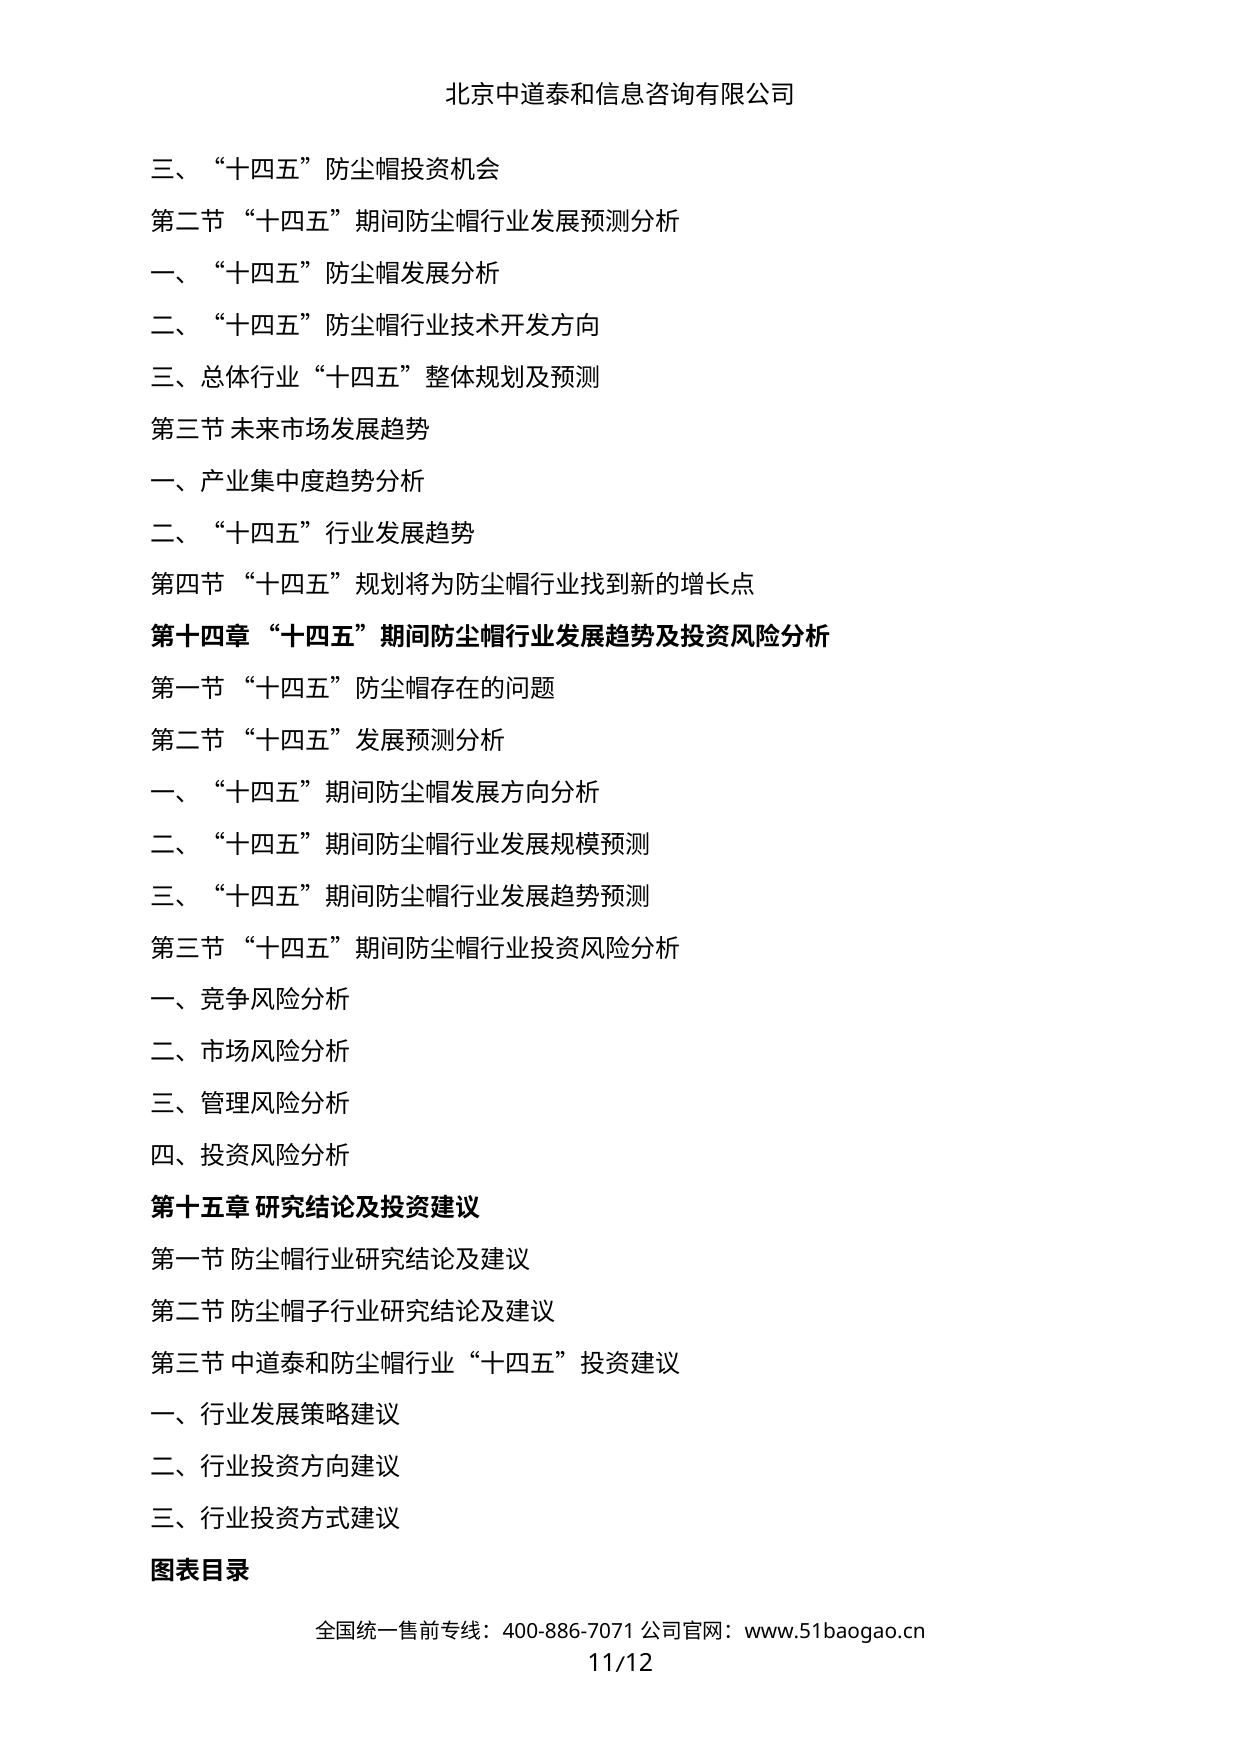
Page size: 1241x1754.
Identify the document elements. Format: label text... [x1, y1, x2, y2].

text 第二节 “十四五”发展预测分析 [150, 721, 1090, 757]
text 第一节 防尘帽行业研究结论及建议 [150, 1239, 1090, 1276]
text 第十四章 “十四五”期间防尘帽行业发展趋势及投资风险分析 [150, 617, 1090, 653]
text 第三节 “十四五”期间防尘帽行业投资风险分析 [150, 928, 1090, 964]
text 三、“十四五”防尘帽投资机会 [150, 150, 1090, 186]
text 三、管理风险分析 [150, 1084, 1090, 1120]
text 第三节 中道泰和防尘帽行业“十四五”投资建议 [150, 1343, 1090, 1379]
text 图表目录 [150, 1551, 1090, 1587]
text 二、“十四五”期间防尘帽行业发展规模预测 [150, 824, 1090, 861]
text 二、“十四五”行业发展趋势 [150, 513, 1090, 549]
text 第十五章 研究结论及投资建议 [150, 1187, 1090, 1224]
text 一、“十四五”防尘帽发展分析 [150, 254, 1090, 290]
text 第二节 防尘帽子行业研究结论及建议 [150, 1291, 1090, 1327]
text 三、行业投资方式建议 [150, 1499, 1090, 1535]
text 第二节 “十四五”期间防尘帽行业发展预测分析 [150, 202, 1090, 238]
text 一、行业发展策略建议 [150, 1395, 1090, 1431]
text 二、市场风险分析 [150, 1032, 1090, 1068]
text 四、投资风险分析 [150, 1136, 1090, 1172]
text 三、“十四五”期间防尘帽行业发展趋势预测 [150, 876, 1090, 912]
text 第三节 未来市场发展趋势 [150, 409, 1090, 446]
text 二、行业投资方向建议 [150, 1447, 1090, 1483]
text 一、产业集中度趋势分析 [150, 461, 1090, 497]
text 三、总体行业“十四五”整体规划及预测 [150, 357, 1090, 394]
text 第四节 “十四五”规划将为防尘帽行业找到新的增长点 [150, 565, 1090, 601]
text 一、“十四五”期间防尘帽发展方向分析 [150, 772, 1090, 809]
text 第一节 “十四五”防尘帽存在的问题 [150, 669, 1090, 705]
text 二、“十四五”防尘帽行业技术开发方向 [150, 306, 1090, 342]
text 一、竞争风险分析 [150, 980, 1090, 1016]
